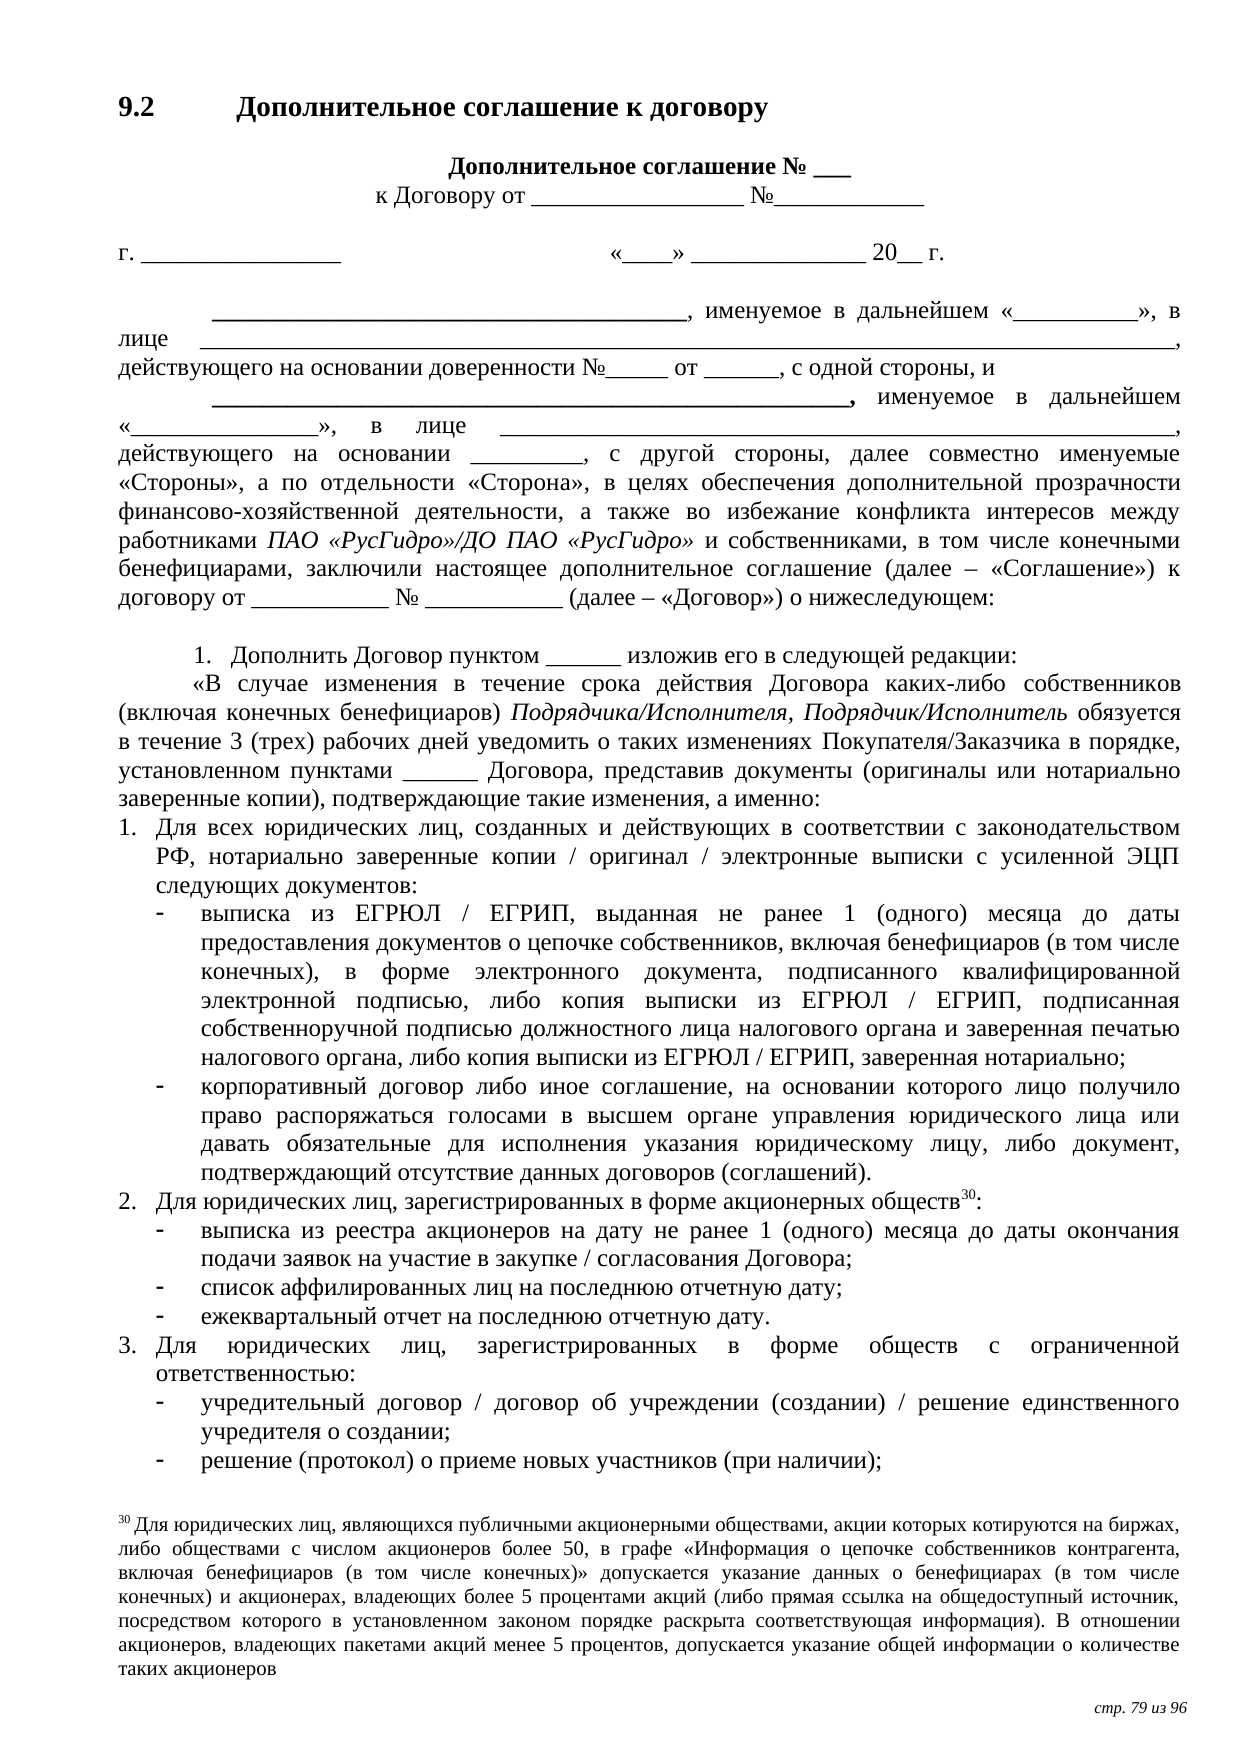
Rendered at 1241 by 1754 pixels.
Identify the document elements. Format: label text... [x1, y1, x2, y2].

list ежеквартальный отчет на последнюю отчетную дату. [156, 1301, 1181, 1330]
list корпоративный договор либо иное соглашение, на основании которого лицо получило право распоряжаться голосами в высшем органе управления юридического лица или давать обязательные для исполнения указания юридическому лицу, либо документ, подтверждающий отсутствие данных договоров (соглашений). [156, 1071, 1181, 1186]
list Для юридических лиц, зарегистрированных в форме акционерных обществ: [118, 1186, 1181, 1215]
list Для всех юридических лиц, созданных и действующих в соответствии с законодательством РФ, нотариально заверенные копии / оригинал / электронные выписки с усиленной ЭЦП следующих документов: [118, 812, 1181, 898]
list решение (протокол) о приеме новых участников (при наличии); [156, 1445, 1181, 1473]
list Для юридических лиц, зарегистрированных в форме обществ с ограниченной ответственностью: [118, 1330, 1181, 1387]
list выписка из ЕГРЮЛ / ЕГРИП, выданная не ранее 1 (одного) месяца до даты предоставления документов о цепочке собственников, включая бенефициаров (в том числе конечных), в форме электронного документа, подписанного квалифицированной электронной подписью, либо копия выписки из ЕГРЮЛ / ЕГРИП, подписанная собственноручной подписью должностного лица налогового органа и заверенная печатью налогового органа, либо копия выписки из ЕГРЮЛ / ЕГРИП, заверенная нотариально; [156, 898, 1181, 1071]
text Дополнительное соглашение № ___ [118, 151, 1181, 180]
text «В случае изменения в течение срока действия Договора каких-либо собственников (включая конечных бенефициаров) Подрядчика/Исполнителя, Подрядчик/Исполнитель обязуется в течение 3 (трех) рабочих дней уведомить о таких изменениях Покупателя/Заказчика в порядке, установленном пунктами ______ Договора, представив документы (оригиналы или нотариально заверенные копии), подтверждающие такие изменения, а именно: [118, 668, 1181, 812]
list учредительный договор / договор об учреждении (создании) / решение единственного учредителя о создании; [156, 1387, 1181, 1445]
text к Договору от _________________ №____________ [118, 180, 1181, 208]
list выписка из реестра акционеров на дату не ранее 1 (одного) месяца до даты окончания подачи заявок на участие в закупке / согласования Договора; [156, 1215, 1181, 1272]
list Дополнить Договор пунктом ______ изложив его в следующей редакции: [193, 640, 1181, 668]
text г. ________________ «____» ______________ 20__ г. [118, 237, 1181, 266]
text ______________________________________, именуемое в дальнейшем «__________», в лице ______________________________________________________________________________, действующего на основании доверенности №_____ от ______, с одной стороны, и [118, 295, 1181, 381]
list список аффилированных лиц на последнюю отчетную дату; [156, 1272, 1181, 1301]
subtitle Дополнительное соглашение к договору [118, 89, 1181, 122]
text ___________________________________________________, именуемое в дальнейшем «_______________», в лице ______________________________________________________, действующего на основании _________, с другой стороны, далее совместно именуемые «Стороны», а по отдельности «Сторона», в целях обеспечения дополнительной прозрачности финансово-хозяйственной деятельности, а также во избежание конфликта интересов между работниками ПАО «РусГидро»/ДО ПАО «РусГидро» и собственниками, в том числе конечными бенефициарами, заключили настоящее дополнительное соглашение (далее – «Соглашение») к договору от ___________ № ___________ (далее – «Договор») о нижеследующем: [118, 381, 1181, 611]
